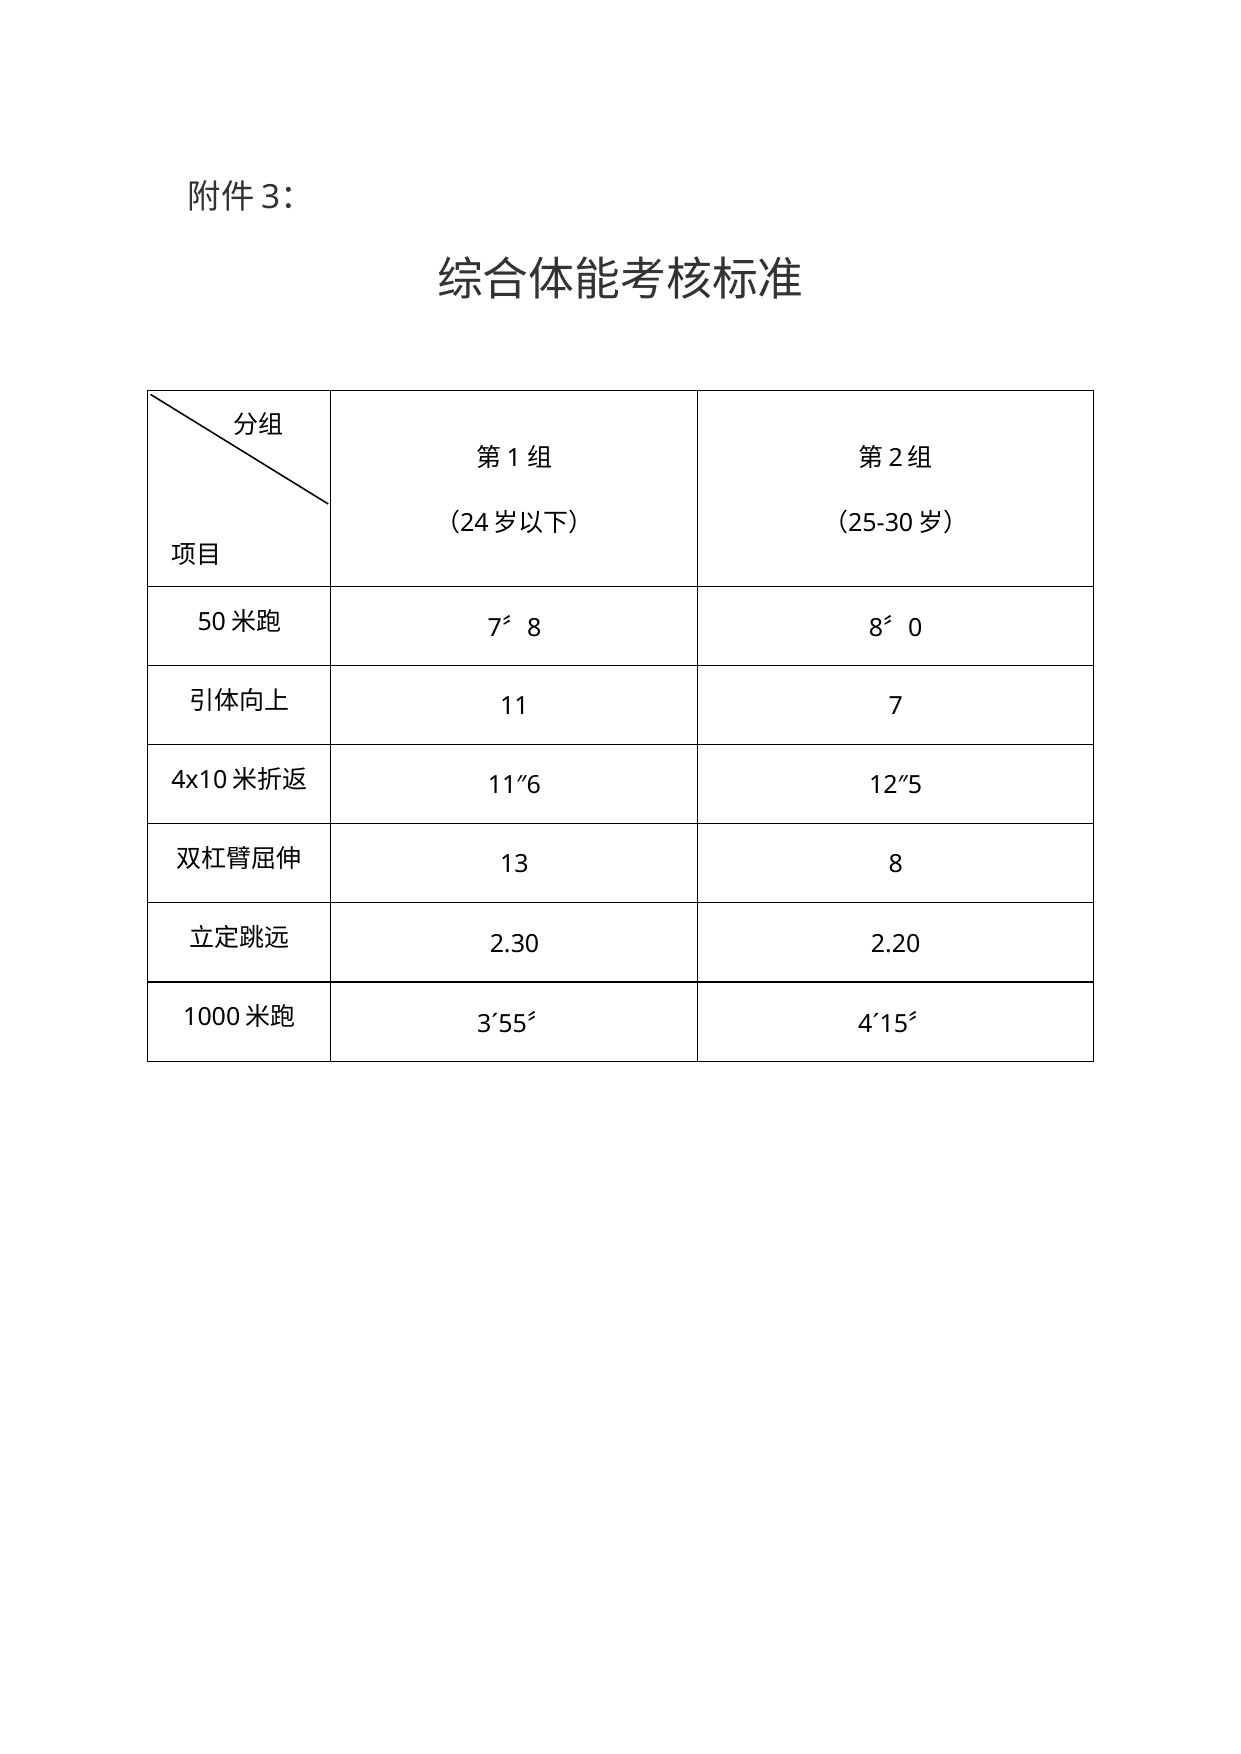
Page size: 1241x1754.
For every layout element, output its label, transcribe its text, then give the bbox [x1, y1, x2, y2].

table_cell 11 [331, 666, 697, 744]
table_cell 8 [698, 824, 1093, 902]
table_cell 3ˊ55〞 [331, 983, 697, 1061]
table_cell 7 [698, 666, 1093, 744]
table_cell 2.20 [698, 903, 1093, 981]
table_header 第1 组 （24岁以下） [331, 391, 697, 586]
table_cell 立定跳远 （≧米） [148, 903, 330, 981]
table_cell 1000米跑 （≦分秒） [148, 983, 330, 1061]
table_cell 双杠臂屈伸 （≥个） [148, 824, 330, 902]
text 附件3： [187, 162, 1053, 227]
table_cell 12″5 [698, 745, 1093, 823]
table_cell 8〞0 [698, 587, 1093, 665]
text 综合体能考核标准 [187, 227, 1053, 324]
table_header 第2组 （25-30岁） [698, 391, 1093, 586]
table_cell 2.30 [331, 903, 697, 981]
table_cell 11″6 [331, 745, 697, 823]
table_header 分组 项目 [148, 391, 330, 586]
table_cell 13 [331, 824, 697, 902]
table_cell 4x10米折返跑 （≤秒） [148, 745, 330, 823]
table_cell 4ˊ15〞 [698, 983, 1093, 1061]
table_cell 50米跑 （≦秒） [148, 587, 330, 665]
table_cell 7〞8 [331, 587, 697, 665]
table_cell 引体向上 （≧个） [148, 666, 330, 744]
